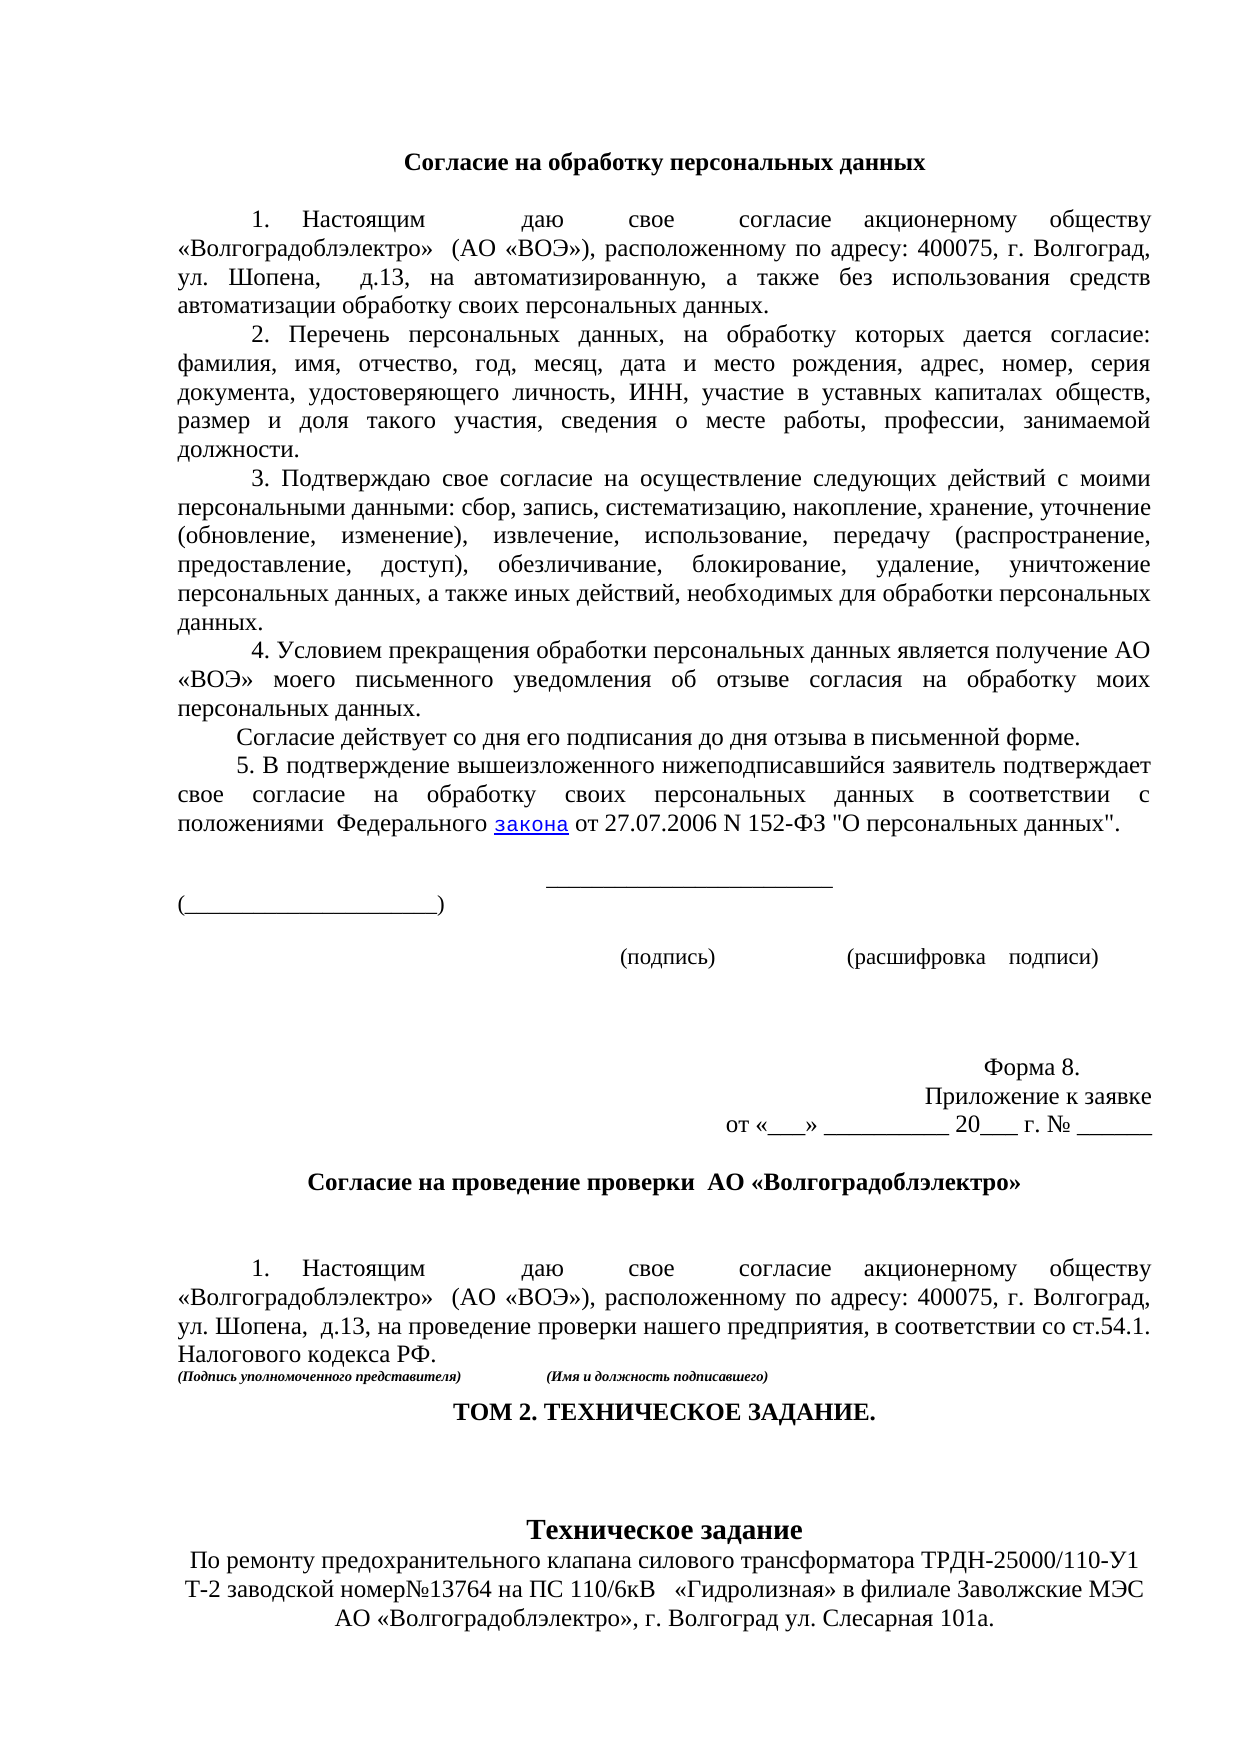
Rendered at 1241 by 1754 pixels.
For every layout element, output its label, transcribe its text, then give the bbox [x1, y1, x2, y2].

text 5. В подтверждение вышеизложенного нижеподписавшийся заявитель подтверждает свое согласие на обработку своих персональных данных в соответствии с положениями Федерального закона от 27.07.2006 N 152-ФЗ "О персональных данных". [177, 751, 1152, 838]
text 4. Условием прекращения обработки персональных данных является получение АО «ВОЭ» моего письменного уведомления об отзыве согласия на обработку моих персональных данных. [177, 636, 1152, 722]
text 1. Настоящим даю свое согласие акционерному обществу «Волгоградоблэлектро» (АО «ВОЭ»), расположенному по адресу: 400075, г. Волгоград, ул. Шопена, д.13, на проведение проверки нашего предприятия, в соответствии со ст.54.1. Налогового кодекса РФ. [177, 1253, 1152, 1368]
text ТОМ 2. ТЕХНИЧЕСКОЕ ЗАДАНИЕ. [177, 1397, 1152, 1426]
text от «___» __________ 20___ г. № ______ [177, 1109, 1152, 1138]
text 2. Перечень персональных данных, на обработку которых дается согласие: фамилия, имя, отчество, год, месяц, дата и место рождения, адрес, номер, серия документа, удостоверяющего личность, ИНН, участие в уставных капиталах обществ, размер и доля такого участия, сведения о месте работы, профессии, занимаемой должности. [177, 319, 1152, 463]
text Согласие на обработку персональных данных [177, 147, 1152, 176]
text Согласие действует со дня его подписания до дня отзыва в письменной форме. [177, 722, 1152, 751]
text _________________________ (______________________) [177, 864, 1152, 917]
text Техническое задание [177, 1512, 1152, 1546]
text 3. Подтверждаю свое согласие на осуществление следующих действий с моими персональными данными: сбор, запись, систематизацию, накопление, хранение, уточнение (обновление, изменение), извлечение, использование, передачу (распространение, предоставление, доступ), обезличивание, блокирование, удаление, уничтожение персональных данных, а также иных действий, необходимых для обработки персональных данных. [177, 463, 1152, 636]
text Форма 8. [177, 1052, 1152, 1081]
text Согласие на проведение проверки АО «Волгоградоблэлектро» [177, 1167, 1152, 1196]
text (Подпись уполномоченного представителя) (Имя и должность подписавшего) [177, 1368, 1152, 1397]
text 1. Настоящим даю свое согласие акционерному обществу «Волгоградоблэлектро» (АО «ВОЭ»), расположенному по адресу: 400075, г. Волгоград, ул. Шопена, д.13, на автоматизированную, а также без использования средств автоматизации обработку своих персональных данных. [177, 204, 1152, 319]
text (подпись) (расшифровка подписи) [546, 943, 1152, 969]
text Приложение к заявке [177, 1081, 1152, 1109]
text По ремонту предохранительного клапана силового трансформатора ТРДН-25000/110-У1 Т-2 заводской номер№13764 на ПС 110/6кВ «Гидролизная» в филиале Заволжские МЭС АО «Волгоградоблэлектро», г. Волгоград ул. Слесарная 101а. [177, 1546, 1152, 1632]
